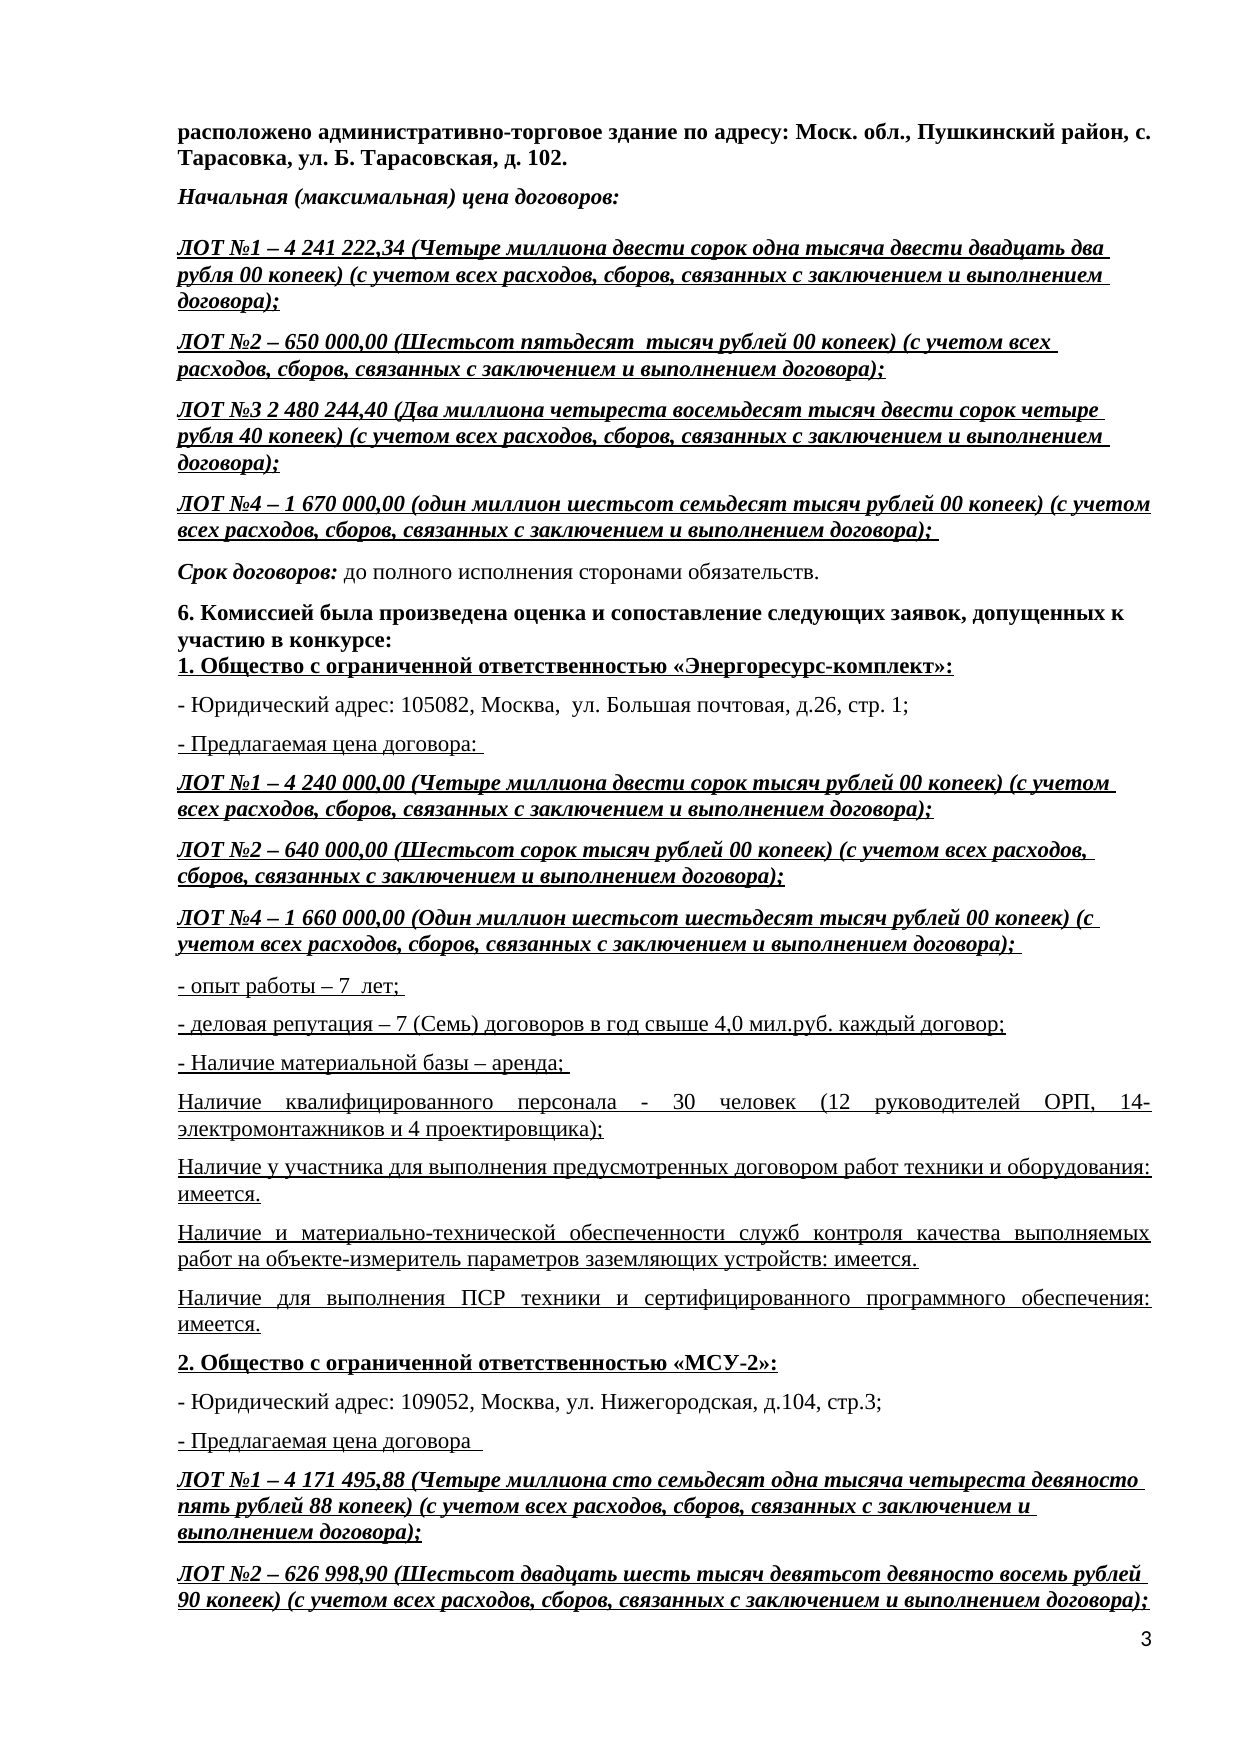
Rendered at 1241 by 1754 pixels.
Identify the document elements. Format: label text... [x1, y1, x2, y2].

text Наличие для выполнения ПСР техники и сертифицированного программного обеспечения: имеется. [177, 1284, 1152, 1307]
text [177, 118, 1152, 171]
text - деловая репутация – 7 (Семь) договоров в год свыше 4,0 мил.руб. каждый договор; [177, 1011, 1152, 1037]
text ЛОТ №1 – 4 240 000,00 (Четыре миллиона двести сорок тысяч рублей 00 копеек) (с учетом всех расходов, сборов, связанных с заключением и выполнением договора); [177, 768, 1152, 821]
text Срок договоров: до полного исполнения сторонами обязательств. [177, 558, 1152, 584]
text - опыт работы – 7 лет; [177, 972, 1152, 998]
text ЛОТ №1 – 4 171 495,88 (Четыре миллиона сто семьдесят одна тысяча четыреста девяносто пять рублей 88 копеек) (с учетом всех расходов, сборов, связанных с заключением и выполнением договора); [177, 1466, 1152, 1545]
text 6. Комиссией была произведена оценка и сопоставление следующих заявок, допущенных к участию в конкурсе: [177, 599, 1152, 652]
text ЛОТ №4 – 1 660 000,00 (Один миллион шестьсот шестьдесят тысяч рублей 00 копеек) (с учетом всех расходов, сборов, связанных с заключением и выполнением договора); [177, 904, 1152, 957]
text Наличие для выполнения ПСР техники и сертифицированного программного обеспечения: имеется. [177, 1308, 1152, 1337]
text Начальная (максимальная) цена договоров: [177, 183, 1152, 210]
text ЛОТ №2 – 640 000,00 (Шестьсот сорок тысяч рублей 00 копеек) (с учетом всех расходов, сборов, связанных с заключением и выполнением договора); [177, 836, 1152, 889]
text ЛОТ №1 – 4 241 222,34 (Четыре миллиона двести сорок одна тысяча двести двадцать два рубля 00 копеек) (с учетом всех расходов, сборов, связанных с заключением и выполнением договора); [177, 234, 1152, 313]
text Наличие у участника для выполнения предусмотренных договором работ техники и оборудования: имеется. [177, 1177, 1152, 1206]
text 2. Общество с ограниченной ответственностью «МСУ-2»: [177, 1349, 1152, 1375]
text - Юридический адрес: 105082, Москва, ул. Большая почтовая, д.26, стр. 1; [177, 691, 1152, 717]
text 1. Общество с ограниченной ответственностью «Энергоресурс-комплект»: [177, 652, 1152, 678]
text ЛОТ №4 – 1 670 000,00 (один миллион шестьсот семьдесят тысяч рублей 00 копеек) (с учетом всех расходов, сборов, связанных с заключением и выполнением договора); [177, 490, 1152, 543]
text - Юридический адрес: 109052, Москва, ул. Нижегородская, д.104, стр.3; [177, 1388, 1152, 1414]
text Наличие у участника для выполнения предусмотренных договором работ техники и оборудования: имеется. [177, 1153, 1152, 1176]
text ЛОТ №2 – 650 000,00 (Шестьсот пятьдесят тысяч рублей 00 копеек) (с учетом всех расходов, сборов, связанных с заключением и выполнением договора); [177, 328, 1152, 381]
text - Предлагаемая цена договора [177, 1427, 1152, 1453]
text - Предлагаемая цена договора: [177, 730, 1152, 756]
text - Наличие материальной базы – аренда; [177, 1049, 1152, 1076]
text ЛОТ №2 – 626 998,90 (Шестьсот двадцать шесть тысяч девятьсот девяносто восемь рублей 90 копеек) (с учетом всех расходов, сборов, связанных с заключением и выполнением договора); [177, 1560, 1152, 1612]
text Наличие и материально-технической обеспеченности служб контроля качества выполняемых работ на объекте-измеритель параметров заземляющих устройств: имеется. [177, 1219, 1152, 1271]
text Наличие квалифицированного персонала - 30 человек (12 руководителей ОРП, 14-электромонтажников и 4 проектировщика); [177, 1112, 1152, 1141]
text ЛОТ №3 2 480 244,40 (Два миллиона четыреста восемьдесят тысяч двести сорок четыре рубля 40 копеек) (с учетом всех расходов, сборов, связанных с заключением и выполнением договора); [177, 396, 1152, 475]
text Наличие квалифицированного персонала - 30 человек (12 руководителей ОРП, 14-электромонтажников и 4 проектировщика); [177, 1088, 1152, 1111]
